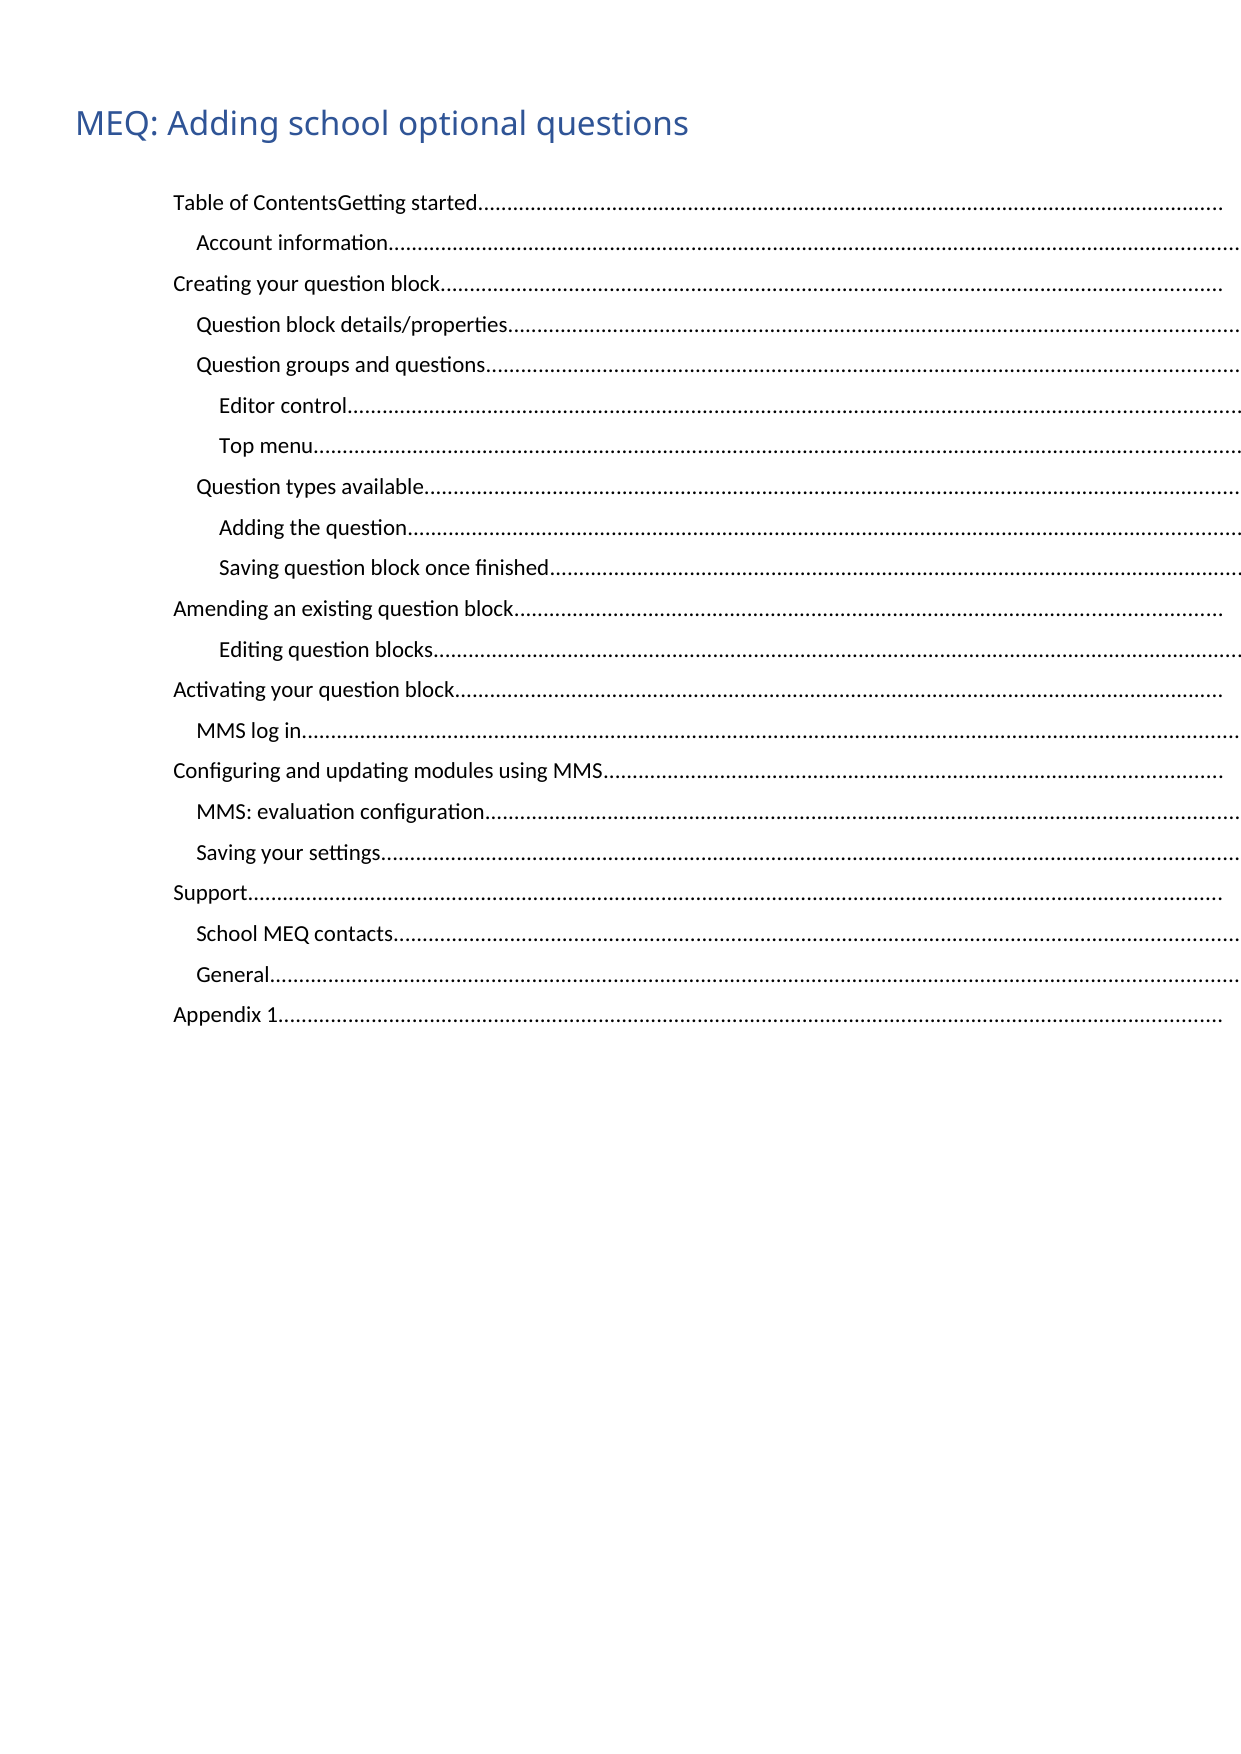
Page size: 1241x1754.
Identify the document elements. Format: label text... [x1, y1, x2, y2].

subtitle MEQ: Adding school optional questions [75, 100, 1165, 145]
